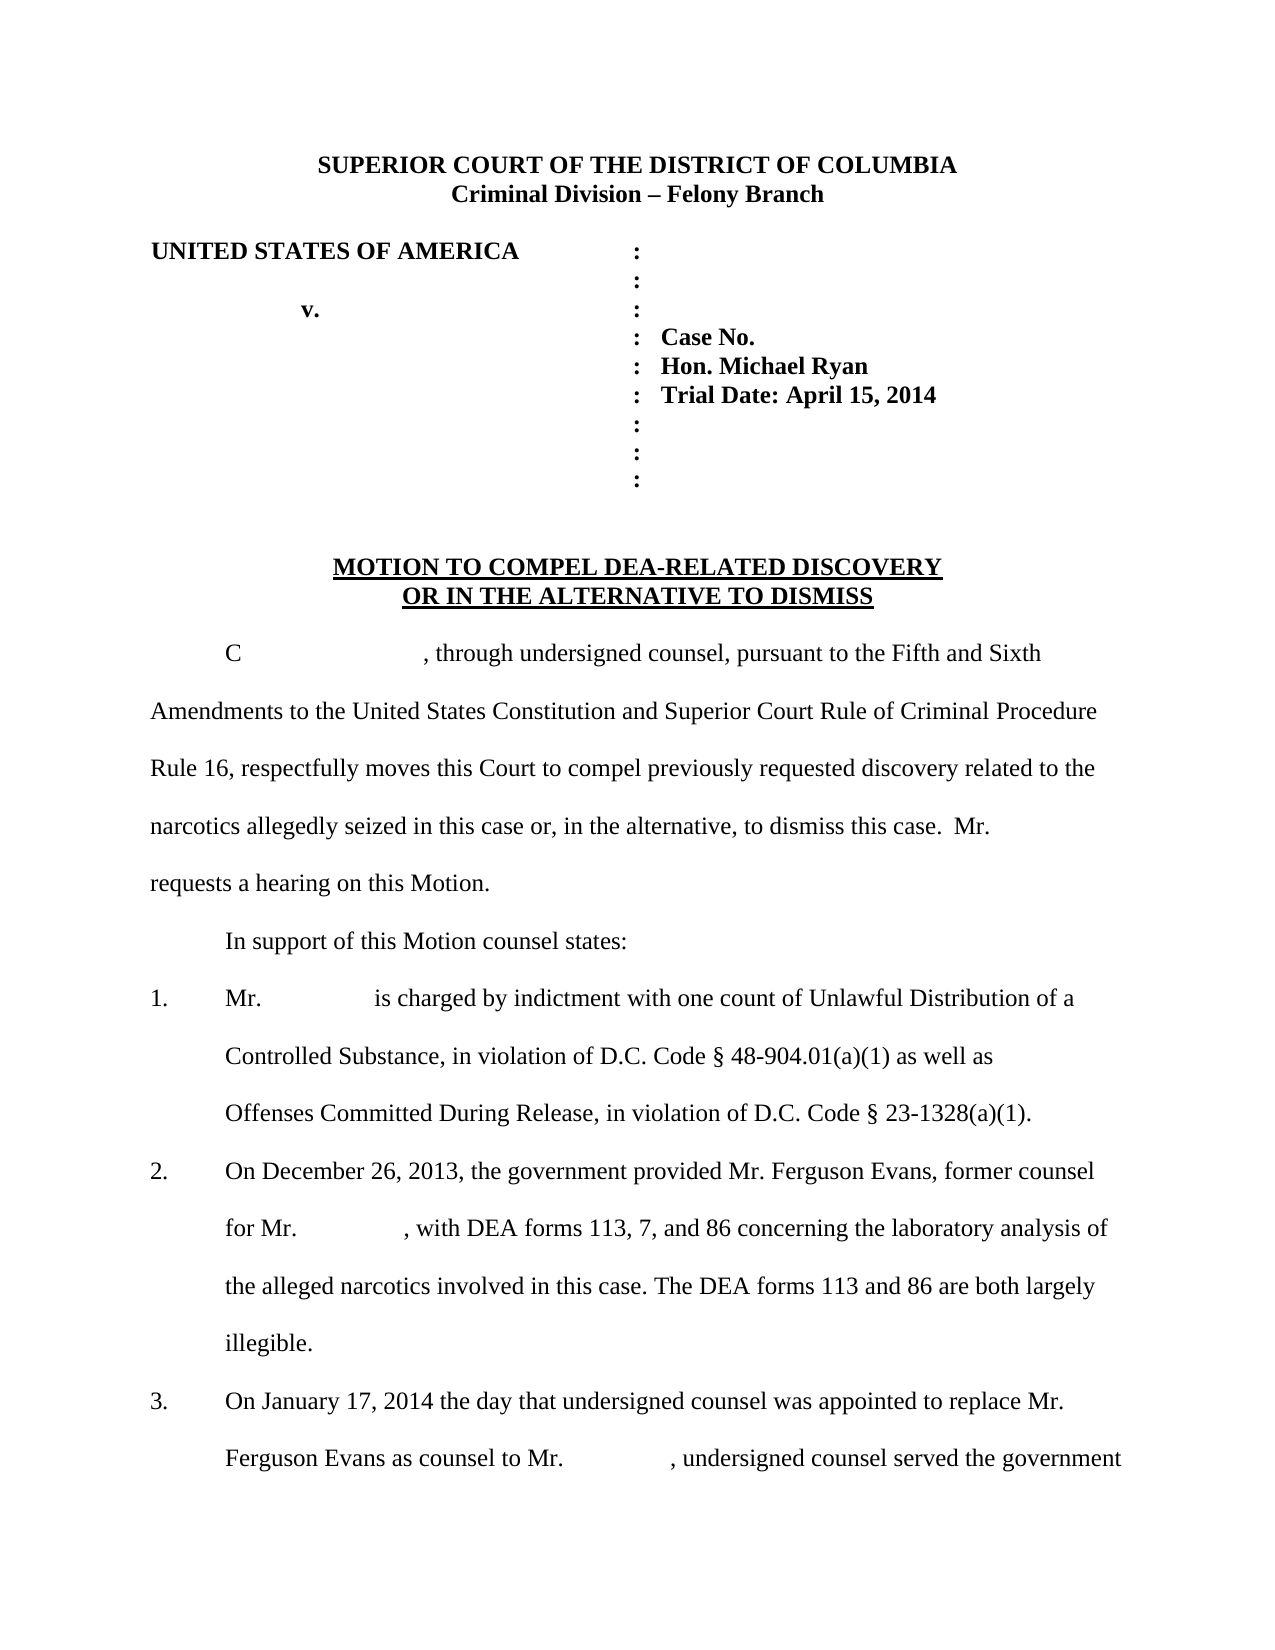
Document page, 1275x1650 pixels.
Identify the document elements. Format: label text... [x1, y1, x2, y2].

text Ferguson Evans as counsel to Mr. , undersigned counsel served the government [225, 1443, 1137, 1472]
subtitle SUPERIOR COURT OF THE DISTRICT OF COLUMBIA [317, 150, 1137, 179]
table_header : : : : : : : : : [576, 237, 651, 495]
text requests a hearing on this Motion. [150, 868, 1137, 897]
text MOTION TO COMPEL DEA-RELATED DISCOVERY OR IN THE ALTERNATIVE TO DISMISS [332, 578, 942, 610]
list On December 26, 2013, the government provided Mr. Ferguson Evans, former counsel for Mr. , with DEA forms 113, 7, and 86 concerning the laboratory analysis of the alleged narcotics involved in this case. The DEA forms 113 and 86 are both largely illegible. [150, 1156, 1108, 1357]
text C , through undersigned counsel, pursuant to the Fifth and Sixth Amendments to the United States Constitution and Superior Court Rule of Criminal Procedure Rule 16, respectfully moves this Court to compel previously requested discovery related to the narcotics allegedly seized in this case or, in the alternative, to dismiss this case. Mr. [150, 638, 1097, 840]
text MOTION TO COMPEL DEA-RELATED DISCOVERY OR IN THE ALTERNATIVE TO DISMISS [332, 552, 942, 577]
table_header Case No. Hon. Michael Ryan Trial Date: April 15, 2014 [651, 237, 963, 495]
text Criminal Division – Felony Branch [451, 179, 1137, 207]
list On January 17, 2014 the day that undersigned counsel was appointed to replace Mr. [150, 1386, 1137, 1415]
text In support of this Motion counsel states: [225, 926, 1137, 955]
table_header UNITED STATES OF AMERICA v. [130, 237, 576, 495]
list Mr. is charged by indictment with one count of Unlawful Distribution of a Controlled Substance, in violation of D.C. Code § 48-904.01(a)(1) as well as Offenses Committed During Release, in violation of D.C. Code § 23-1328(a)(1). [150, 983, 1089, 1127]
